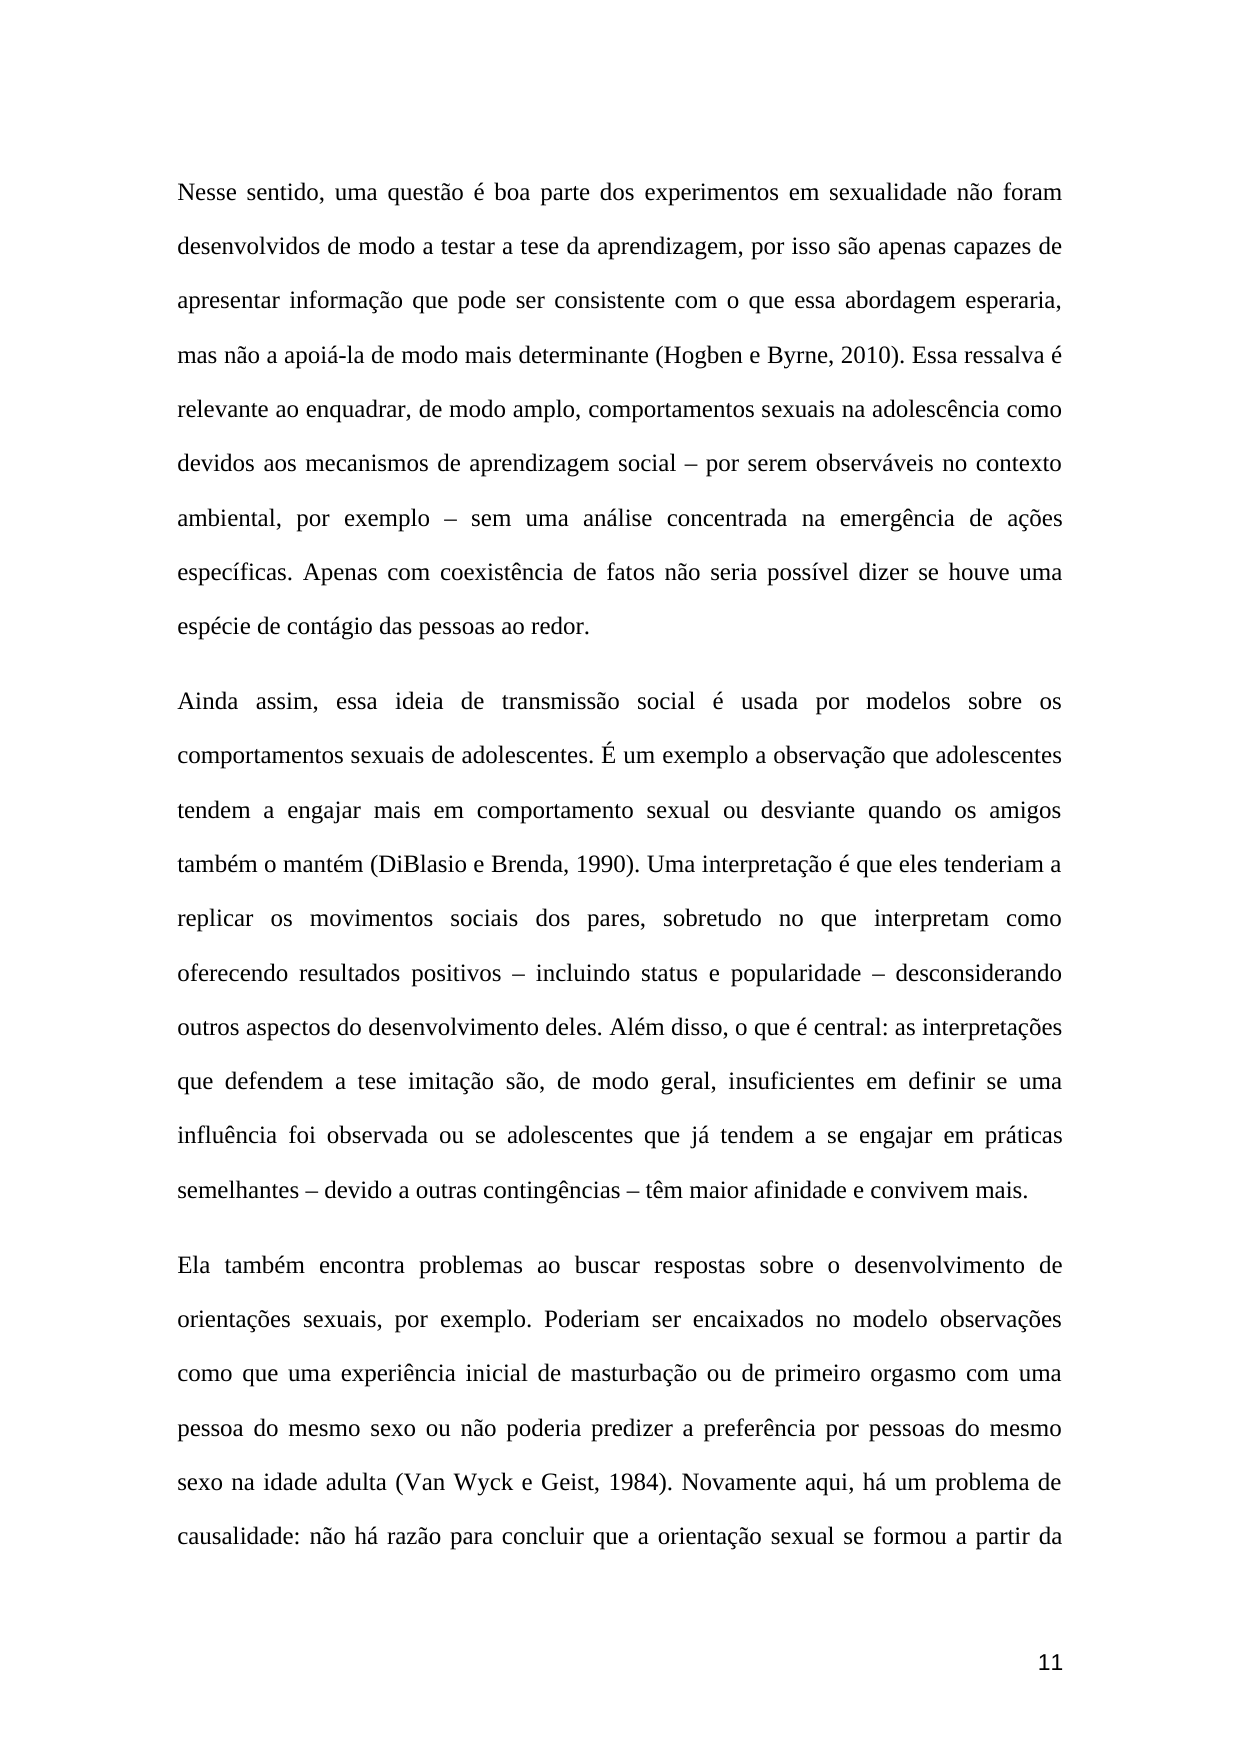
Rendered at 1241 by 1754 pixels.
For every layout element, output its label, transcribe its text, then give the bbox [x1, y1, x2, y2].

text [177, 1250, 1063, 1550]
text Ainda assim, essa ideia de transmissão social é usada por modelos sobre os comportamentos sexuais de adolescentes. É um exemplo a observação que adolescentes tendem a engajar mais em comportamento sexual ou desviante quando os amigos também o mantém (DiBlasio e Brenda, 1990). Uma interpretação é que eles tenderiam a replicar os movimentos sociais dos pares, sobretudo no que interpretam como oferecendo resultados positivos – incluindo status e popularidade – desconsiderando outros aspectos do desenvolvimento deles. Além disso, o que é central: as interpretações que defendem a tese imitação são, de modo geral, insuficientes em definir se uma influência foi observada ou se adolescentes que já tendem a se engajar em práticas semelhantes – devido a outras contingências – têm maior afinidade e convivem mais. [177, 686, 1063, 1203]
text Nesse sentido, uma questão é boa parte dos experimentos em sexualidade não foram desenvolvidos de modo a testar a tese da aprendizagem, por isso são apenas capazes de apresentar informação que pode ser consistente com o que essa abordagem esperaria, mas não a apoiá-la de modo mais determinante (Hogben e Byrne, 2010). Essa ressalva é relevante ao enquadrar, de modo amplo, comportamentos sexuais na adolescência como devidos aos mecanismos de aprendizagem social – por serem observáveis no contexto ambiental, por exemplo – sem uma análise concentrada na emergência de ações específicas. Apenas com coexistência de fatos não seria possível dizer se houve uma espécie de contágio das pessoas ao redor. [177, 177, 1063, 640]
